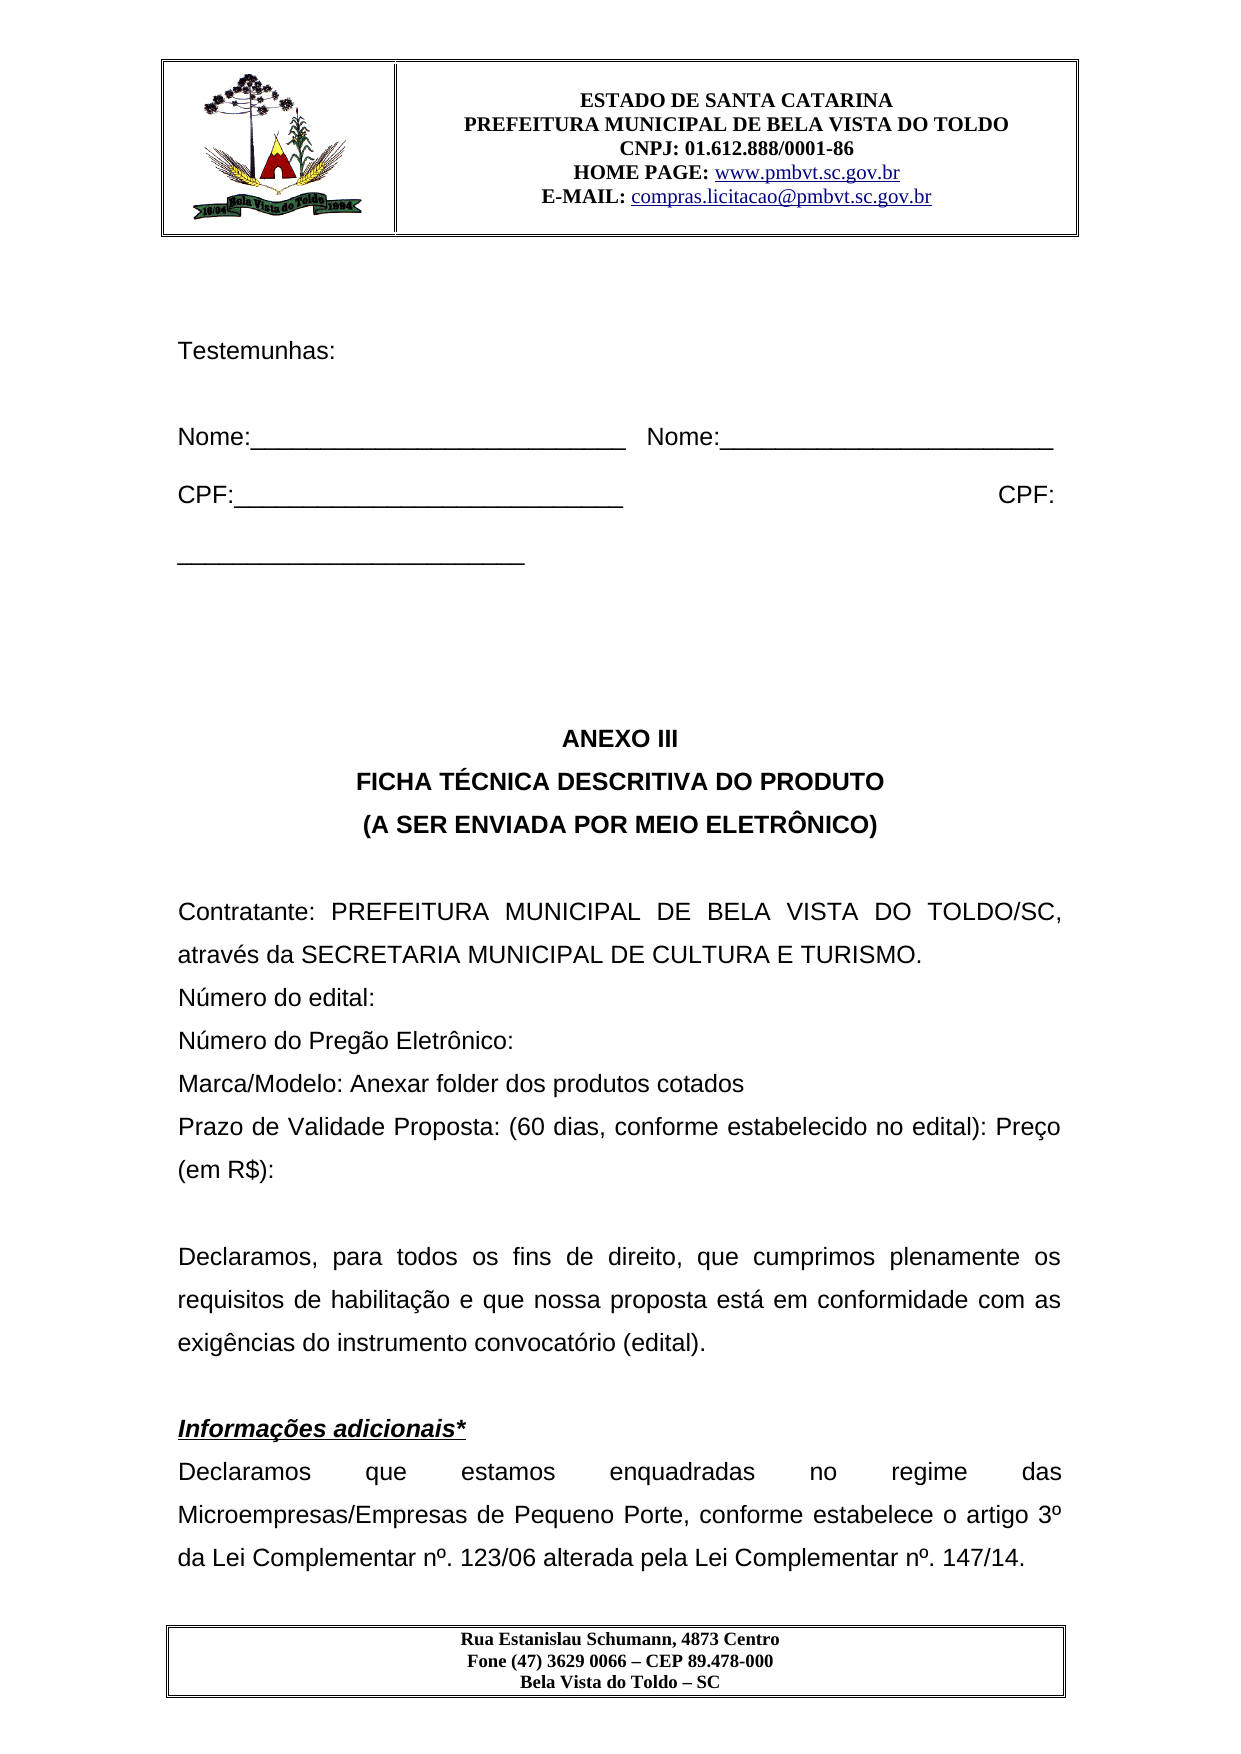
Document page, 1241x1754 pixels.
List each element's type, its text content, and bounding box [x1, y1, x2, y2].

text CPF:____________________________ CPF: _________________________ [177, 479, 1056, 566]
text Informações adicionais* [177, 1414, 1063, 1443]
text Nome:___________________________ Nome:________________________ [177, 422, 1056, 451]
text Declaramos, para todos os fins de direito, que cumprimos plenamente os requisitos de habilitação e que nossa proposta está em conformidade com as exigências do instrumento convocatório (edital). [177, 1241, 1063, 1356]
text ANEXO III [177, 724, 1063, 753]
text Declaramos que estamos enquadradas no regime das Microempresas/Empresas de Pequeno Porte, conforme estabelece o artigo 3º da Lei Complementar nº. 123/06 alterada pela Lei Complementar nº. 147/14. [177, 1457, 1063, 1572]
text Número do Pregão Eletrônico: [177, 1026, 1063, 1054]
text Testemunhas: [177, 336, 1056, 364]
text Marca/Modelo: Anexar folder dos produtos cotados [177, 1069, 1063, 1098]
text (A SER ENVIADA POR MEIO ELETRÔNICO) [177, 810, 1063, 839]
text Contratante: PREFEITURA MUNICIPAL DE BELA VISTA DO TOLDO/SC, através da SECRETARIA MUNICIPAL DE CULTURA E TURISMO. [177, 896, 1063, 968]
text FICHA TÉCNICA DESCRITIVA DO PRODUTO [177, 767, 1063, 796]
picture [191, 74, 364, 222]
text Número do edital: [177, 983, 1063, 1011]
text Prazo de Validade Proposta: (60 dias, conforme estabelecido no edital): Preço (em R$): [177, 1112, 1063, 1184]
